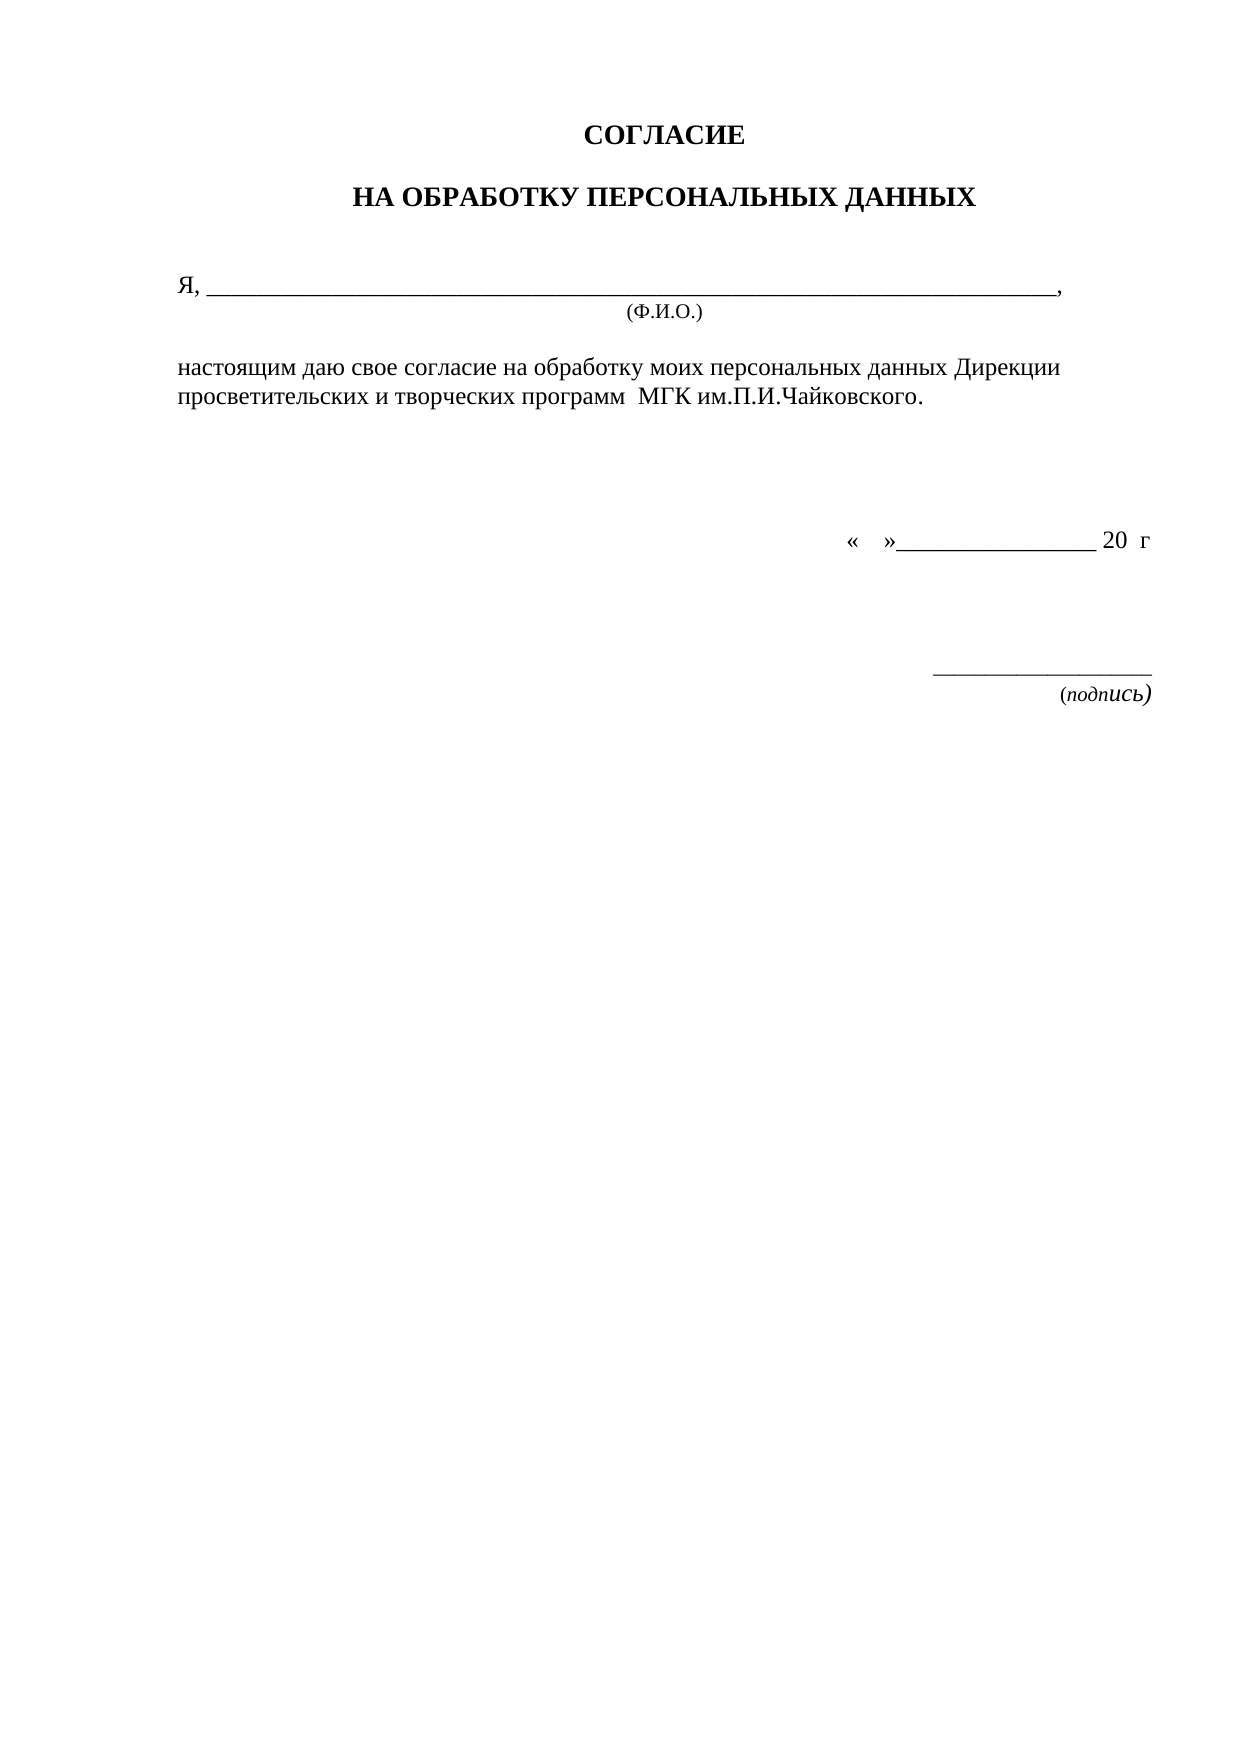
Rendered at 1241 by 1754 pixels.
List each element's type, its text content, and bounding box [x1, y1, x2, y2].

text _____________________ [177, 654, 1152, 678]
text НА ОБРАБОТКУ ПЕРСОНАЛЬНЫХ ДАННЫХ [177, 180, 1152, 212]
text СОГЛАСИЕ [177, 118, 1152, 151]
text настоящим даю свое согласие на обработку моих персональных данных Дирекции просветительских и творческих программ МГК им.П.И.Чайковского. [177, 352, 1152, 409]
text Я, ____________________________________________________________________, [177, 241, 1152, 299]
text (Ф.И.О.) [177, 299, 1152, 323]
text (подпись) [177, 678, 1152, 707]
text « »________________ 20 г [177, 525, 1152, 554]
